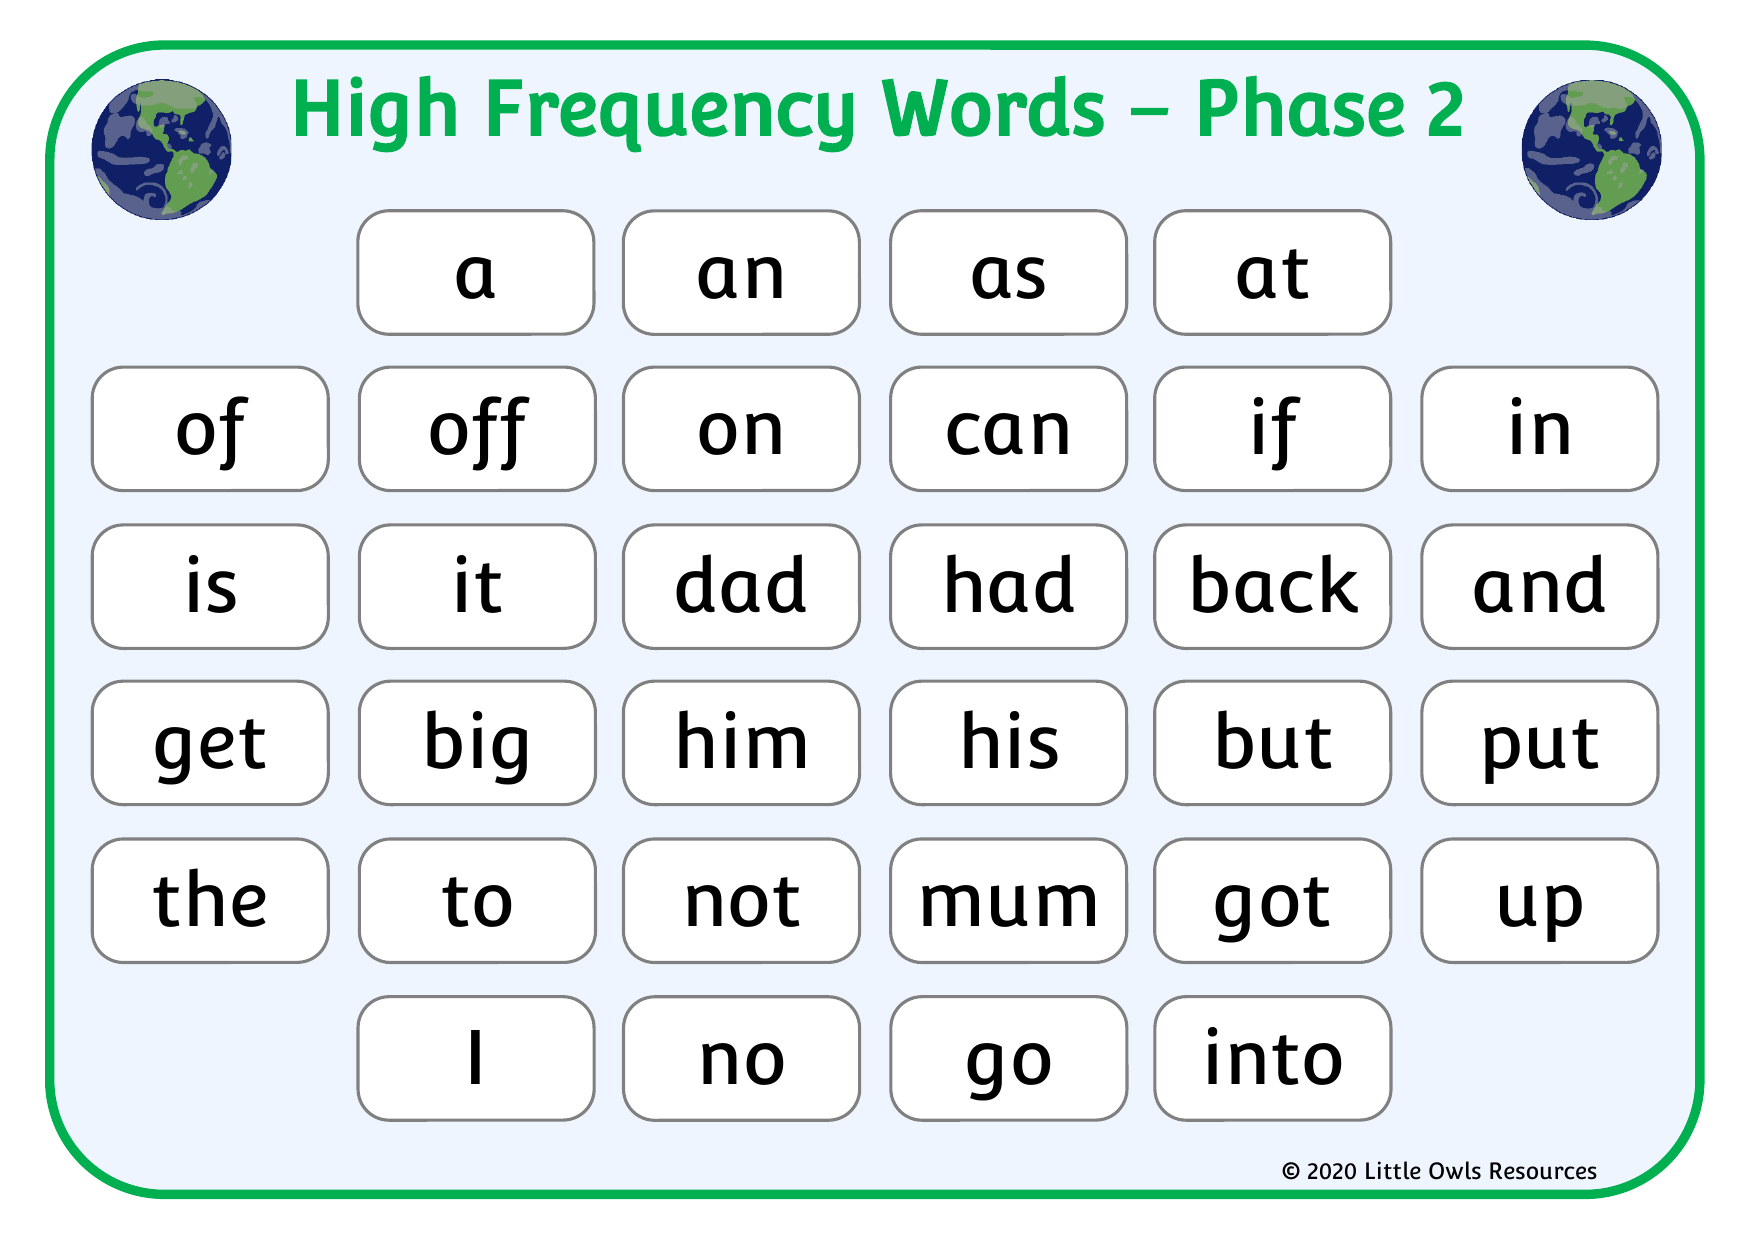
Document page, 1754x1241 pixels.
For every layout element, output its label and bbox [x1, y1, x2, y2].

picture [91, 79, 232, 220]
picture [1521, 80, 1662, 220]
